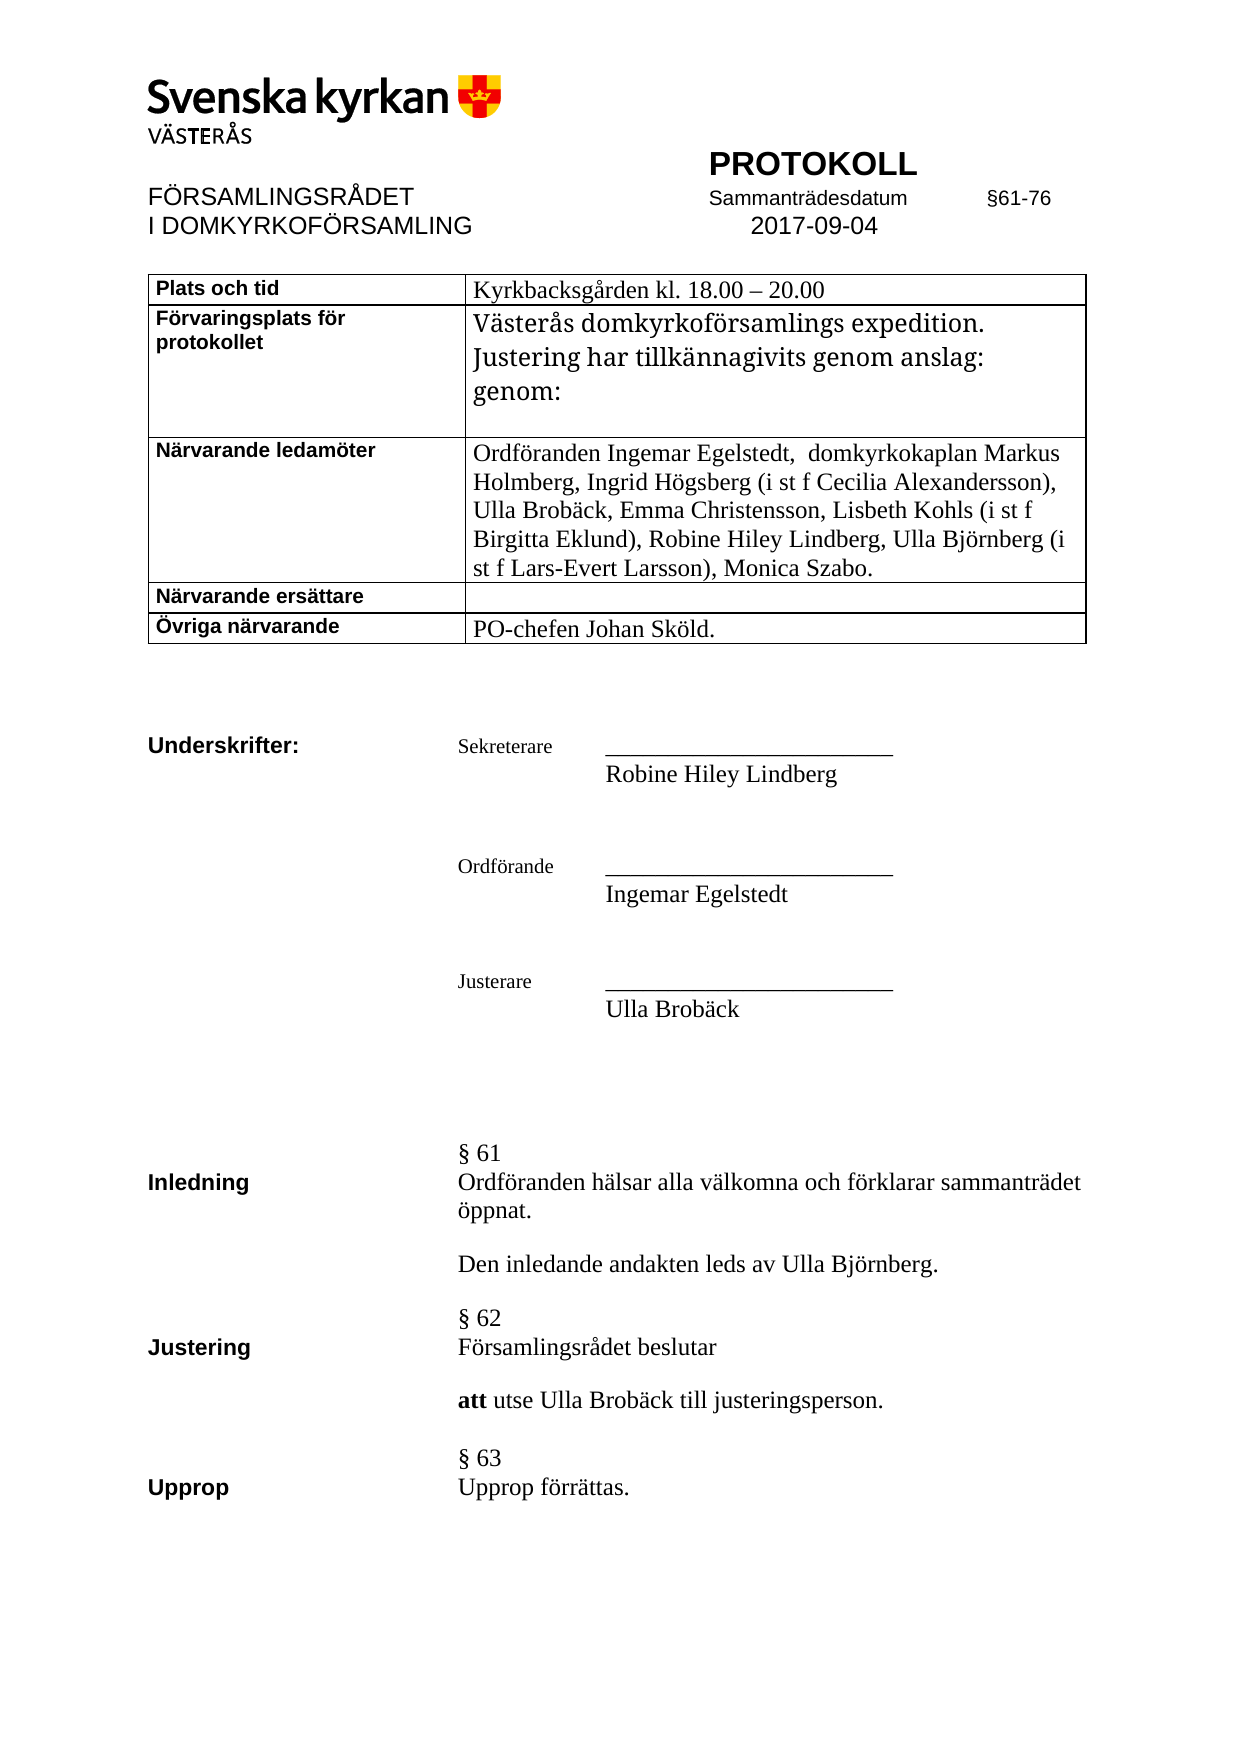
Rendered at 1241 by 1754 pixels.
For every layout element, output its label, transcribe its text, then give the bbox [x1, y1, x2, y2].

table_cell Förvaringsplats för protokollet [149, 306, 465, 437]
table_cell Västerås domkyrkoförsamlings expedition. Justering har tillkännagivits genom anslag: genom: [466, 306, 1085, 437]
subtitle § 61 [148, 1138, 1093, 1167]
table_cell PO-chefen Johan Sköld. [466, 614, 1085, 642]
text Ingemar Egelstedt [148, 879, 1093, 908]
text Justering Församlingsrådet beslutar [148, 1332, 1093, 1361]
text Ordförande _______________________ [148, 851, 1093, 879]
table_header Plats och tid [149, 275, 465, 304]
table_cell Ordföranden Ingemar Egelstedt, domkyrkokaplan Markus Holmberg, Ingrid Högsberg (i st f Cecilia Alexandersson), Ulla Brobäck, Emma Christensson, Lisbeth Kohls (i st f Birgitta Eklund), Robine Hiley Lindberg, Ulla Björnberg (i st f Lars-Evert Larsson), Monica Szabo. [466, 438, 1085, 582]
text Inledning Ordföranden hälsar alla välkomna och förklarar sammanträdet öppnat. [148, 1167, 1093, 1224]
subtitle § 62 [458, 1303, 1093, 1332]
table_header Kyrkbacksgården kl. 18.00 – 20.00 [466, 275, 1085, 304]
table_cell Närvarande ersättare [149, 583, 465, 612]
subtitle § 63 [148, 1443, 1093, 1472]
text att utse Ulla Brobäck till justeringsperson. [148, 1386, 1093, 1414]
text Robine Hiley Lindberg [148, 759, 1093, 788]
table_cell Övriga närvarande [149, 614, 465, 642]
text Underskrifter: Sekreterare _______________________ [148, 730, 1093, 759]
text Den inledande andakten leds av Ulla Björnberg. [148, 1249, 1093, 1278]
table_cell [466, 583, 1085, 612]
text Ulla Brobäck [148, 994, 1093, 1023]
text Upprop Upprop förrättas. [148, 1472, 1093, 1501]
table_cell Närvarande ledamöter [149, 438, 465, 582]
text Justerare _______________________ [148, 966, 1093, 994]
